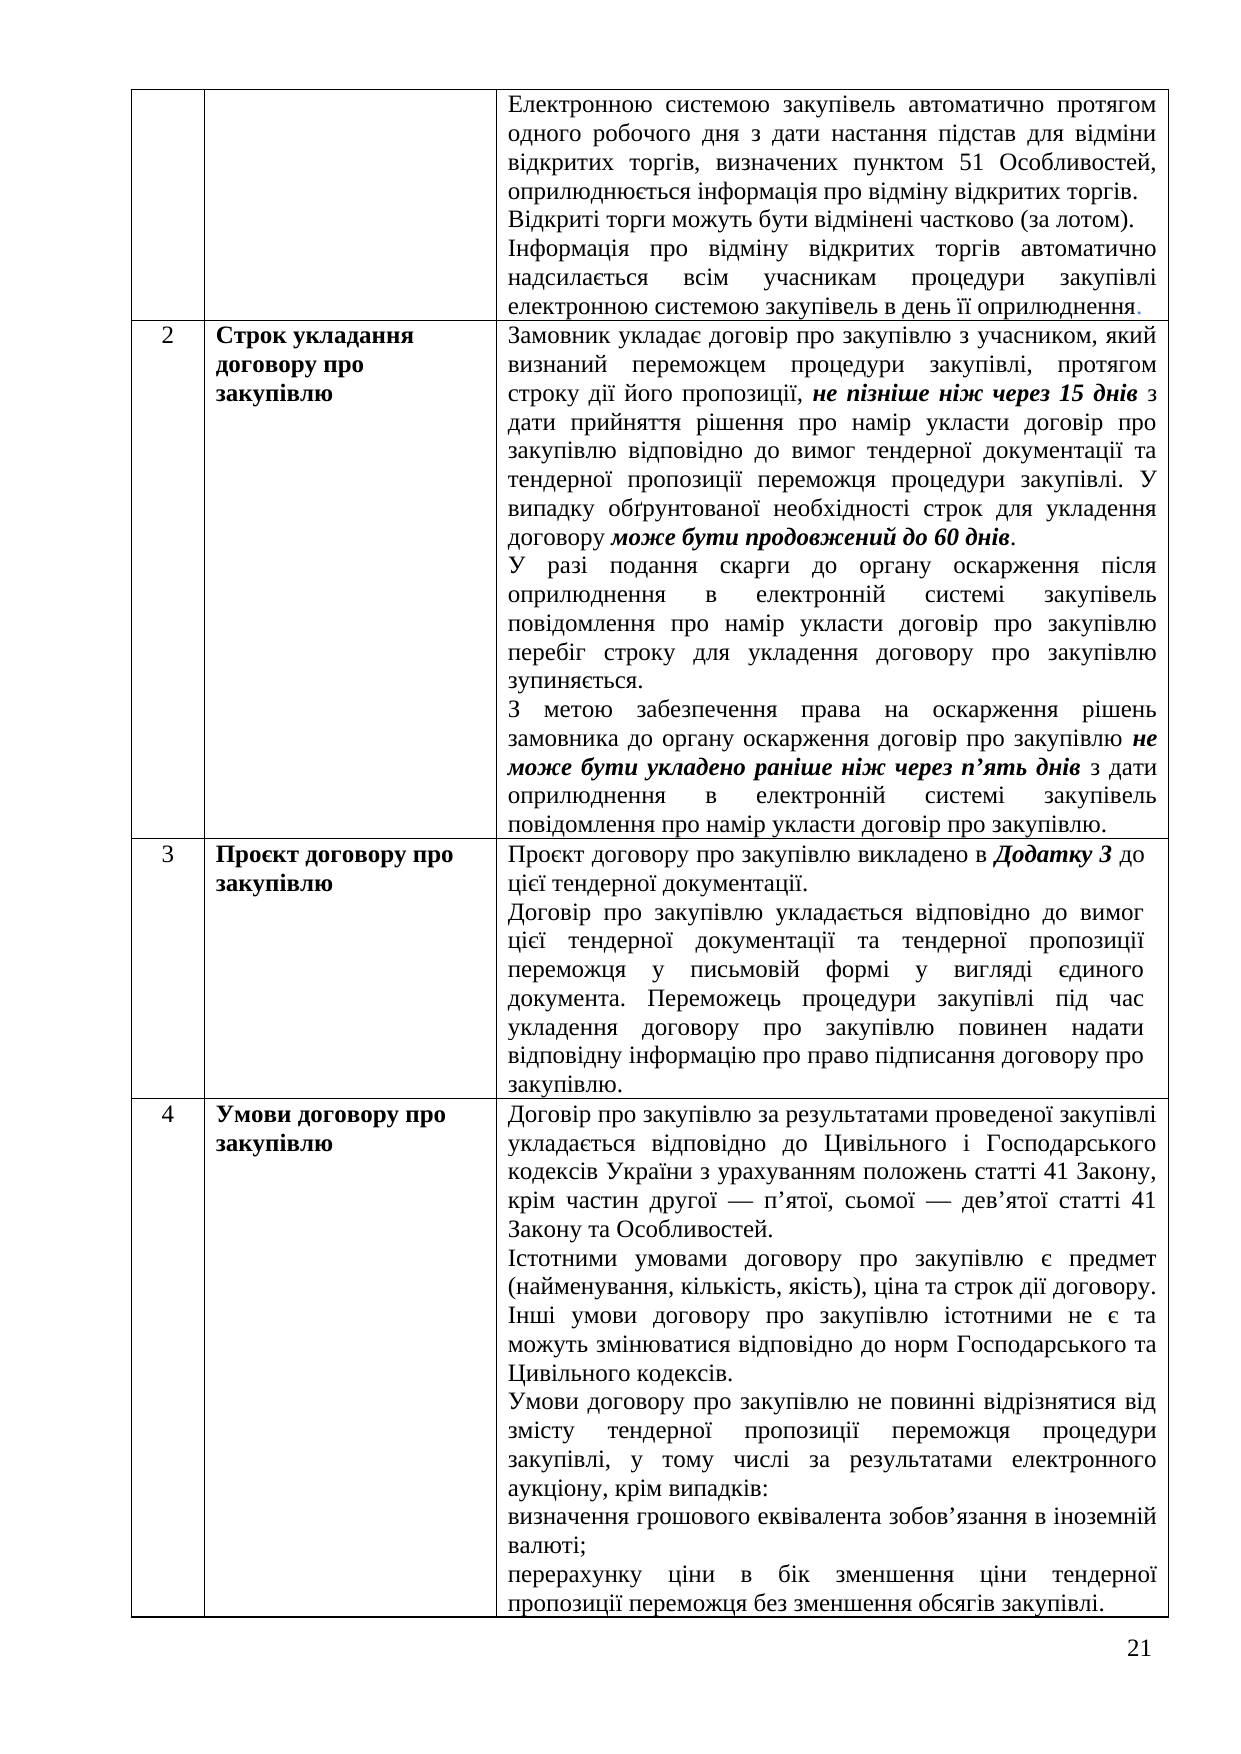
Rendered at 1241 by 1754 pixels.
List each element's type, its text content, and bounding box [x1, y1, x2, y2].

table_cell 2 [132, 321, 204, 838]
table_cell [205, 90, 496, 319]
table_cell Проєкт договору про закупівлю викладено в Додатку 3 до цієї тендерної документації. Договір про закупівлю укладається відповідно до вимог цієї тендерної документації та тендерної пропозиції переможця у письмовій формі у вигляді єдиного документа. Переможець процедури закупівлі під час укладення договору про закупівлю повинен надати відповідну інформацію про право підписання договору про закупівлю. [497, 839, 1168, 1098]
table_cell 1 [132, 90, 204, 319]
table_cell 3 [132, 839, 204, 1098]
table_cell Умови договору про закупівлю [205, 1099, 496, 1616]
table_cell Проєкт договору про закупівлю [205, 839, 496, 1098]
table_cell Строк укладання договору про закупівлю [205, 321, 496, 838]
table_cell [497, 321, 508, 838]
table_cell 4 [132, 1099, 204, 1616]
table_cell Договір про закупівлю за результатами проведеної закупівлі укладається відповідно до Цивільного і Господарського кодексів України з урахуванням положень статті 41 Закону, крім частин другої — п’ятої, сьомої — дев’ятої статті 41 Закону та Особливостей. Істотними умовами договору про закупівлю є предмет (найменування, кількість, якість), ціна та строк дії договору. Інші умови договору про закупівлю істотними не є та можуть змінюватися відповідно до норм Господарського та Цивільного кодексів. Умови договору про закупівлю не повинні відрізнятися від змісту тендерної пропозиції переможця процедури закупівлі, у тому числі за результатами електронного аукціону, крім випадків: визначення грошового еквівалента зобов’язання в іноземній валюті; перерахунку ціни в бік зменшення ціни тендерної пропозиції переможця без зменшення обсягів закупівлі. [497, 1099, 1168, 1616]
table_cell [497, 90, 1168, 319]
table_cell Замовник укладає договір про закупівлю з учасником, який визнаний переможцем процедури закупівлі, протягом строку дії його пропозиції, не пізніше ніж через 15 днів з дати прийняття рішення про намір укласти договір про закупівлю відповідно до вимог тендерної документації та тендерної пропозиції переможця процедури закупівлі. У випадку обґрунтованої необхідності строк для укладення договору може бути продовжений до 60 днів. У разі подання скарги до органу оскарження після оприлюднення в електронній системі закупівель повідомлення про намір укласти договір про закупівлю перебіг строку для укладення договору про закупівлю зупиняється. З метою забезпечення права на оскарження рішень замовника до органу оскарження договір про закупівлю не може бути укладено раніше ніж через п’ять днів з дати оприлюднення в електронній системі закупівель повідомлення про намір укласти договір про закупівлю. [643, 321, 1168, 838]
